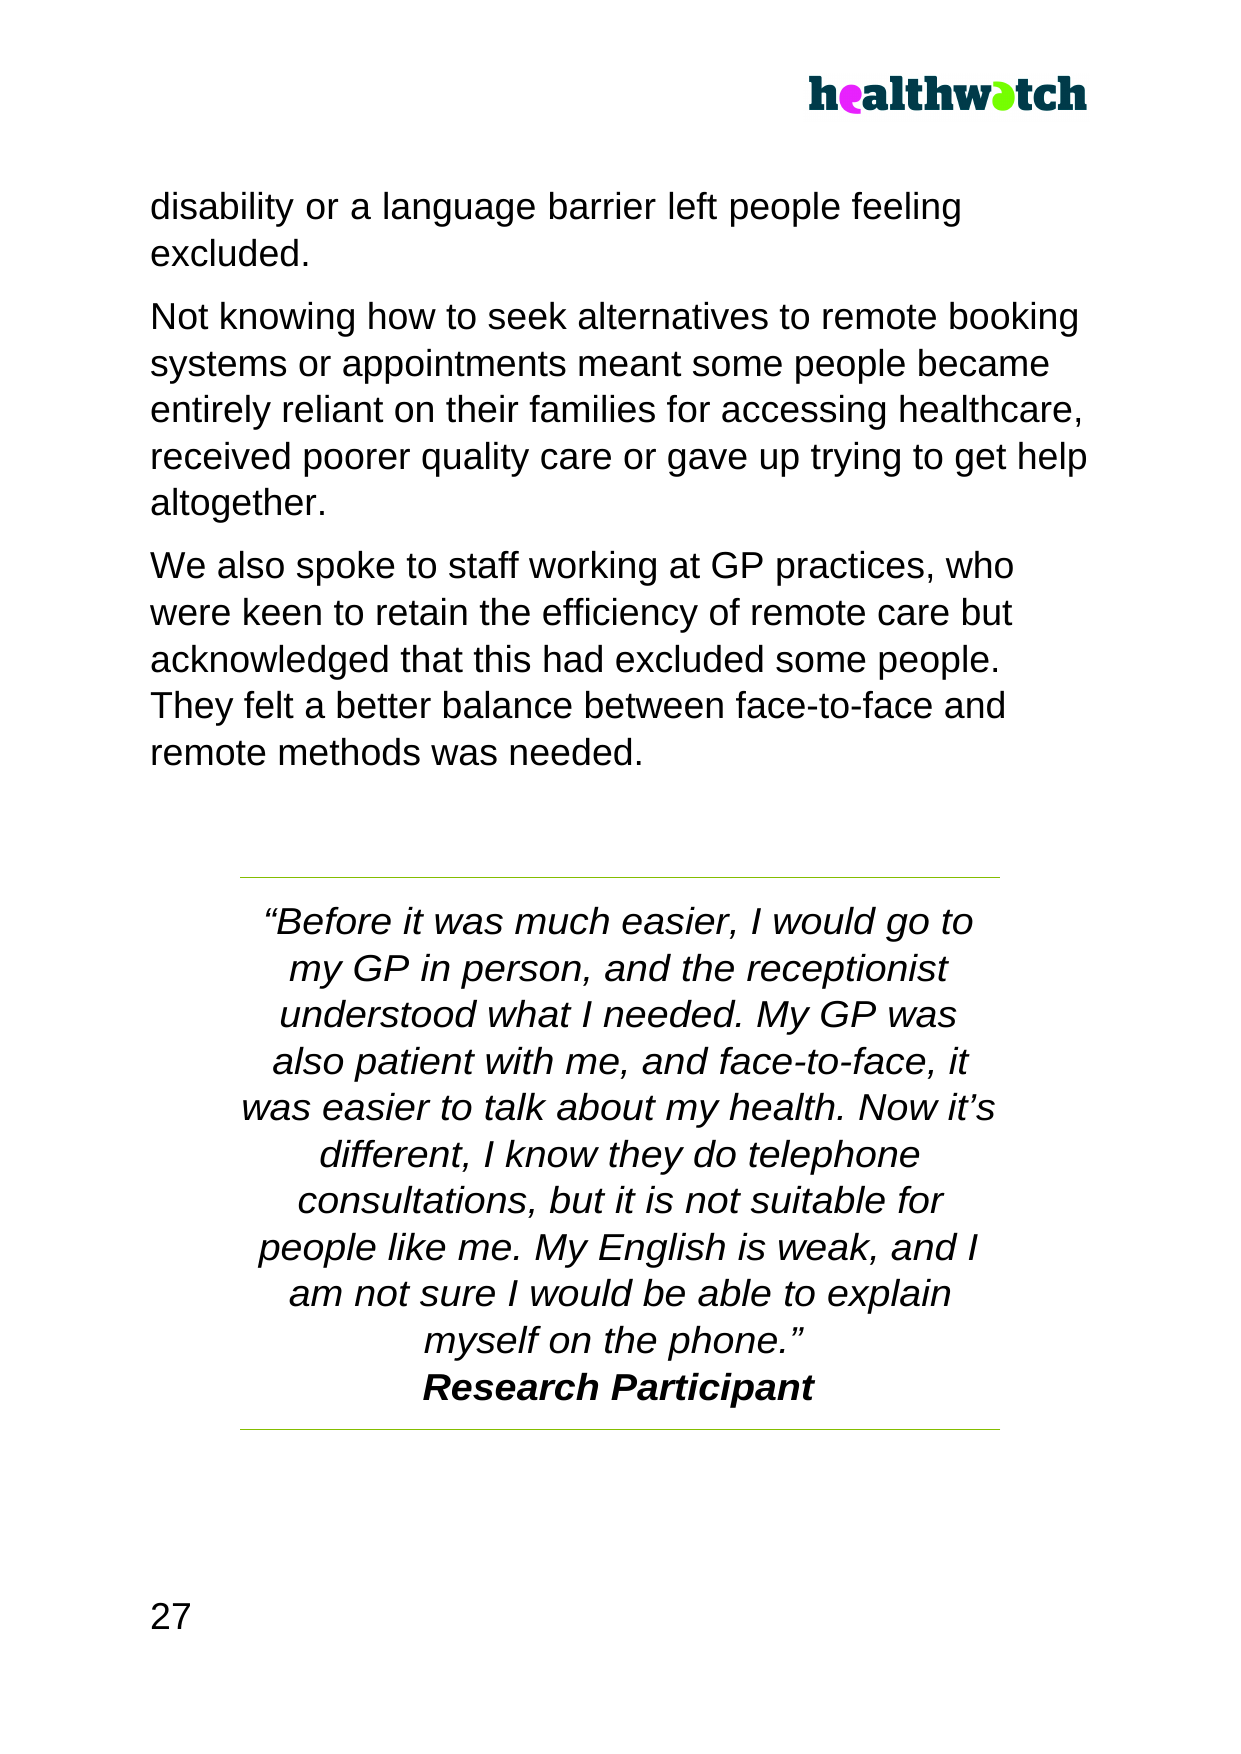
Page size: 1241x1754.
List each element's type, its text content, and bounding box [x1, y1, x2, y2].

text “Before it was much easier, I would go to my GP in person, and the receptionist understood what I needed. My GP was also patient with me, and face-to-face, it was easier to talk about my health. Now it’s different, I know they do telephone consultations, but it is not suitable for people like me. My English is weak, and I am not sure I would be able to explain myself on the phone.” Research Participant [240, 878, 1000, 1429]
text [150, 184, 1090, 274]
text Not knowing how to seek alternatives to remote booking systems or appointments meant some people became entirely reliant on their families for accessing healthcare, received poorer quality care or gave up trying to get help altogether. [150, 294, 1090, 524]
text We also spoke to staff working at GP practices, who were keen to retain the efficiency of remote care but acknowledged that this had excluded some people. They felt a better balance between face-to-face and remote methods was needed. [150, 544, 1090, 773]
picture [803, 73, 1091, 122]
